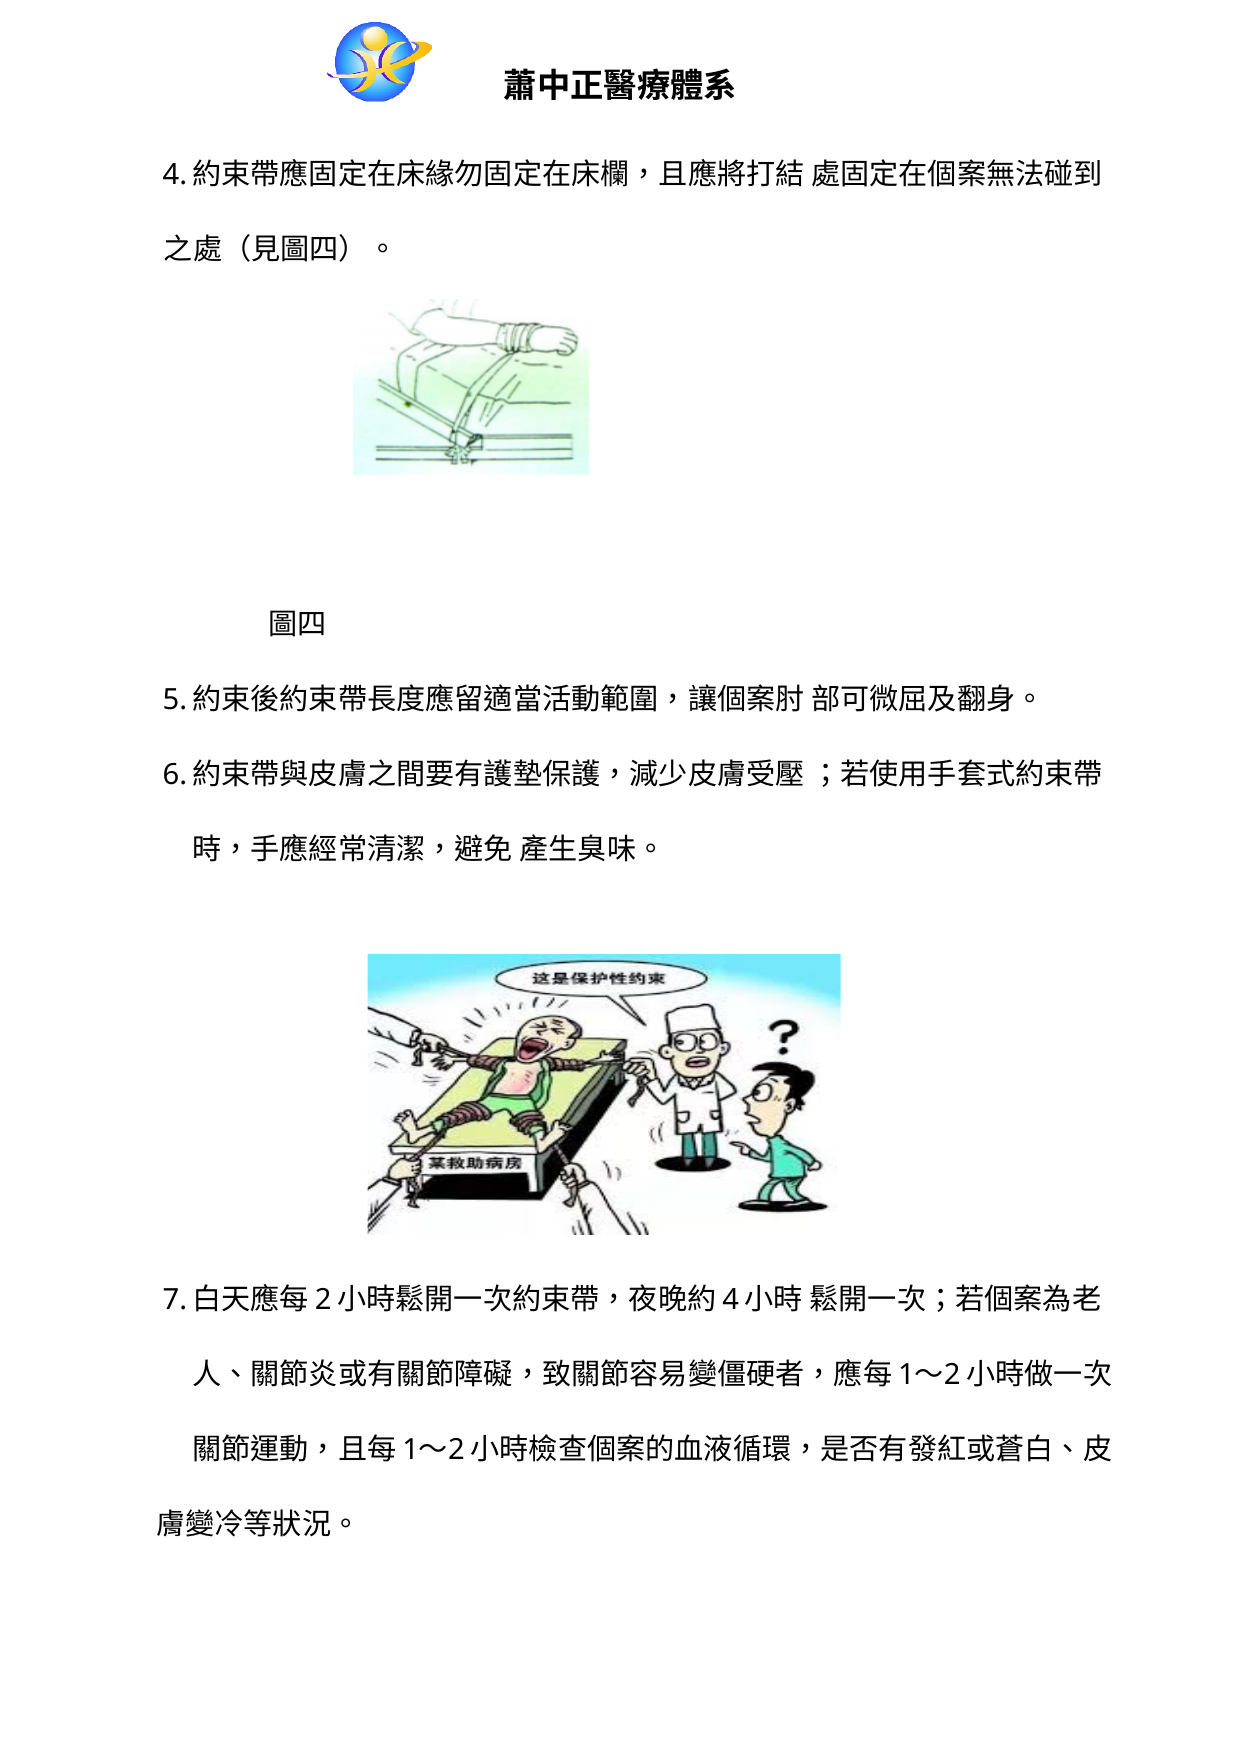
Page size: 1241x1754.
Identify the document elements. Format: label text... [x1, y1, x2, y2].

list 白天應每2小時鬆開一次約束帶，夜晚約4小時 鬆開一次；若個案為老人、關節炎或有關節障礙，致關節容易變僵硬者，應每1～2小時做一次關節運動，且每1～2小時檢查個案的血液循環，是否有發紅或蒼白、皮 [162, 884, 1122, 1484]
text 膚變冷等狀況。 [118, 1484, 1122, 1559]
text 之處（見圖四）。 [118, 209, 1122, 284]
list 約束後約束帶長度應留適當活動範圍，讓個案肘 部可微屈及翻身。 [162, 659, 1122, 734]
picture [367, 954, 841, 1235]
text 圖四 [218, 584, 1122, 659]
list 約束帶應固定在床緣勿固定在床欄，且應將打結 處固定在個案無法碰到 [162, 134, 1122, 209]
picture [322, 15, 436, 108]
list 約束帶與皮膚之間要有護墊保護，減少皮膚受壓 ；若使用手套式約束帶時，手應經常清潔，避免 產生臭味。 [162, 734, 1122, 884]
picture [353, 299, 592, 475]
